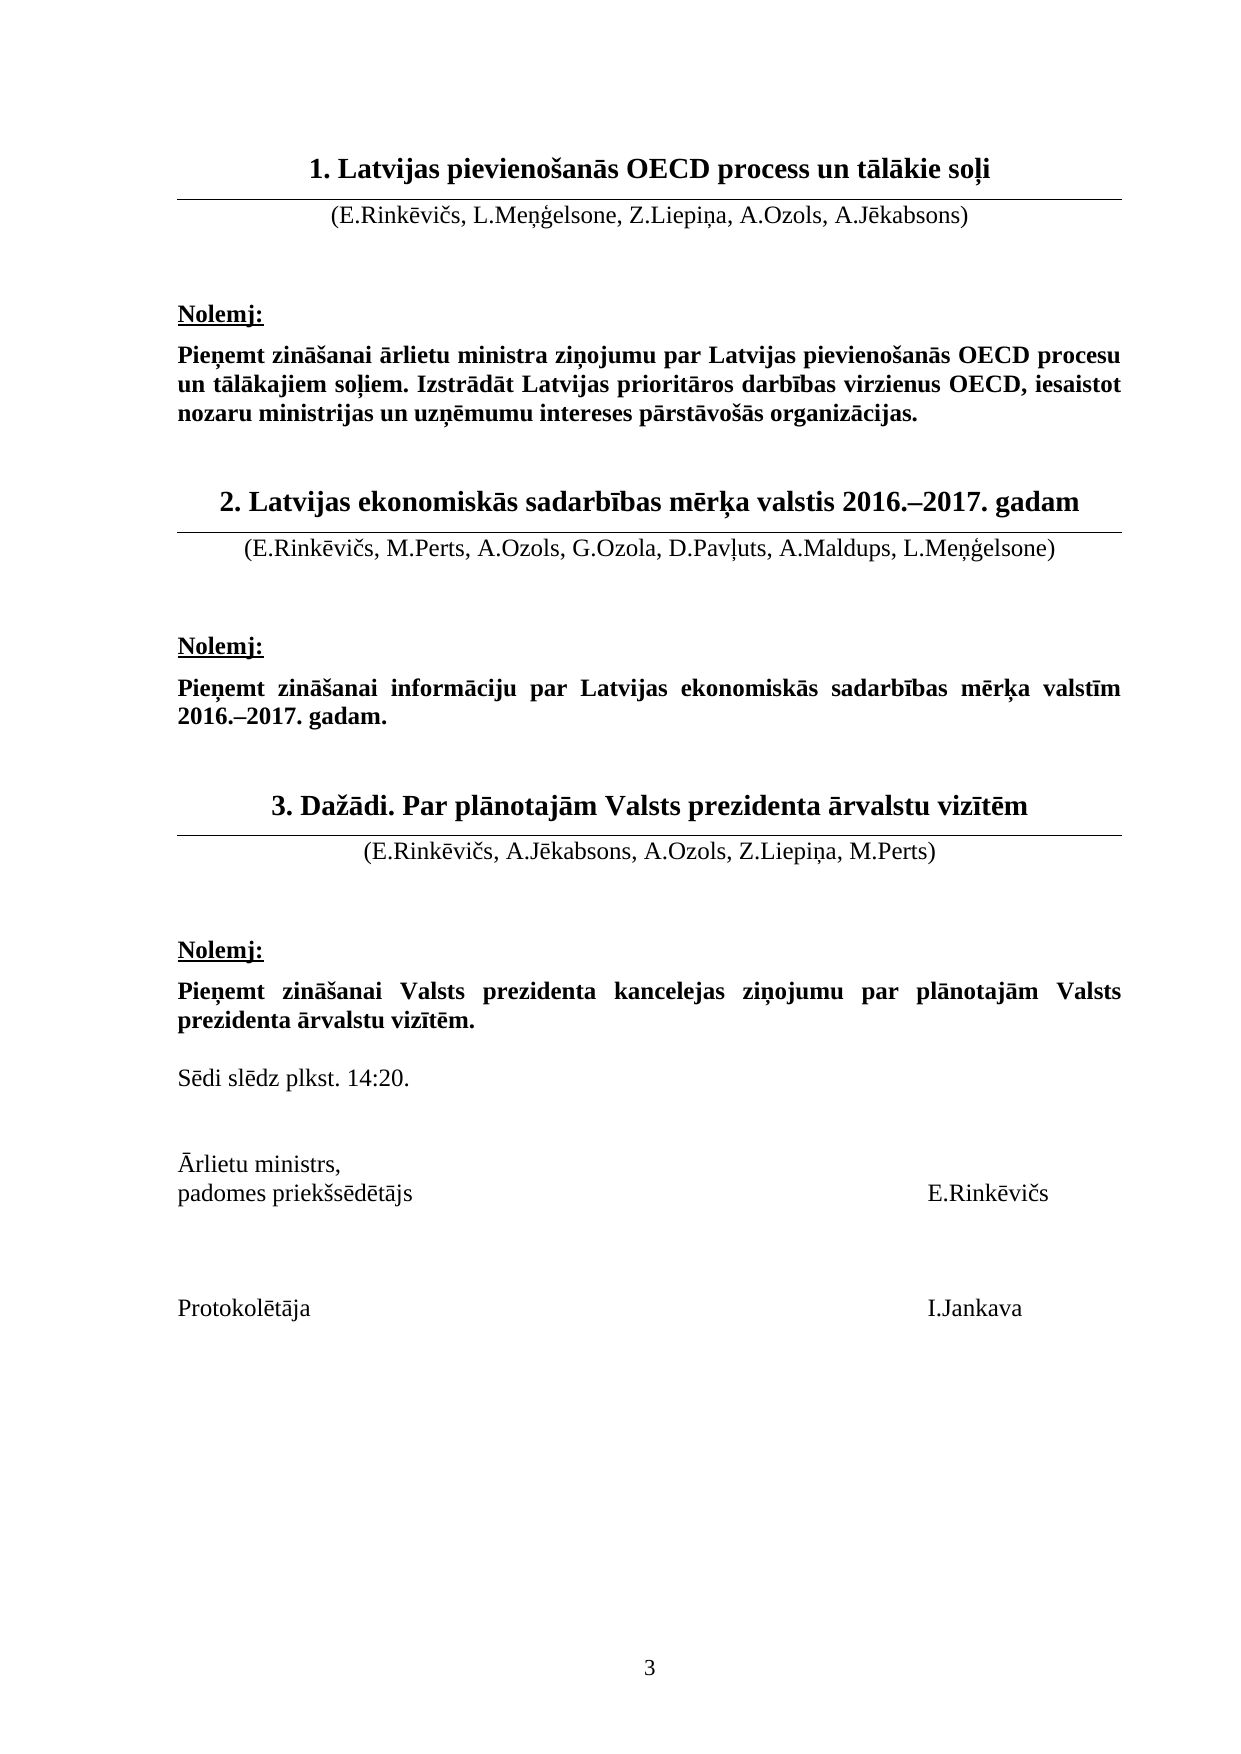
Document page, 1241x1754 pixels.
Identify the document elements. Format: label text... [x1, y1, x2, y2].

text Protokolētāja I.Jankava [177, 1293, 1122, 1321]
text 1. Latvijas pievienošanās OECD process un tālākie soļi [177, 152, 1122, 185]
text Pieņemt zināšanai informāciju par Latvijas ekonomiskās sadarbības mērķa valstīm 2016.–2017. gadam. [177, 673, 1122, 730]
text 3. Dažādi. Par plānotajām Valsts prezidenta ārvalstu vizītēm [177, 788, 1122, 821]
text Sēdi slēdz plkst. 14:20. [177, 1063, 1122, 1091]
text Nolemj: [177, 299, 1122, 328]
text 2. Latvijas ekonomiskās sadarbības mērķa valstis 2016.–2017. gadam [177, 484, 1122, 518]
text Pieņemt zināšanai Valsts prezidenta kancelejas ziņojumu par plānotajām Valsts prezidenta ārvalstu vizītēm. [177, 976, 1122, 1034]
text Nolemj: [177, 935, 1122, 964]
text (E.Rinkēvičs, A.Jēkabsons, A.Ozols, Z.Liepiņa, M.Perts) [177, 836, 1122, 865]
text Ārlietu ministrs, [177, 1149, 1122, 1178]
text padomes priekšsēdētājs E.Rinkēvičs [177, 1178, 1122, 1206]
text (E.Rinkēvičs, L.Meņģelsone, Z.Liepiņa, A.Ozols, A.Jēkabsons) [177, 200, 1122, 229]
text Nolemj: [177, 631, 1122, 660]
text (E.Rinkēvičs, M.Perts, A.Ozols, G.Ozola, D.Pavļuts, A.Maldups, L.Meņģelsone) [177, 533, 1122, 561]
text Pieņemt zināšanai ārlietu ministra ziņojumu par Latvijas pievienošanās OECD procesu un tālākajiem soļiem. Izstrādāt Latvijas prioritāros darbības virzienus OECD, iesaistot nozaru ministrijas un uzņēmumu intereses pārstāvošās organizācijas. [177, 340, 1122, 427]
